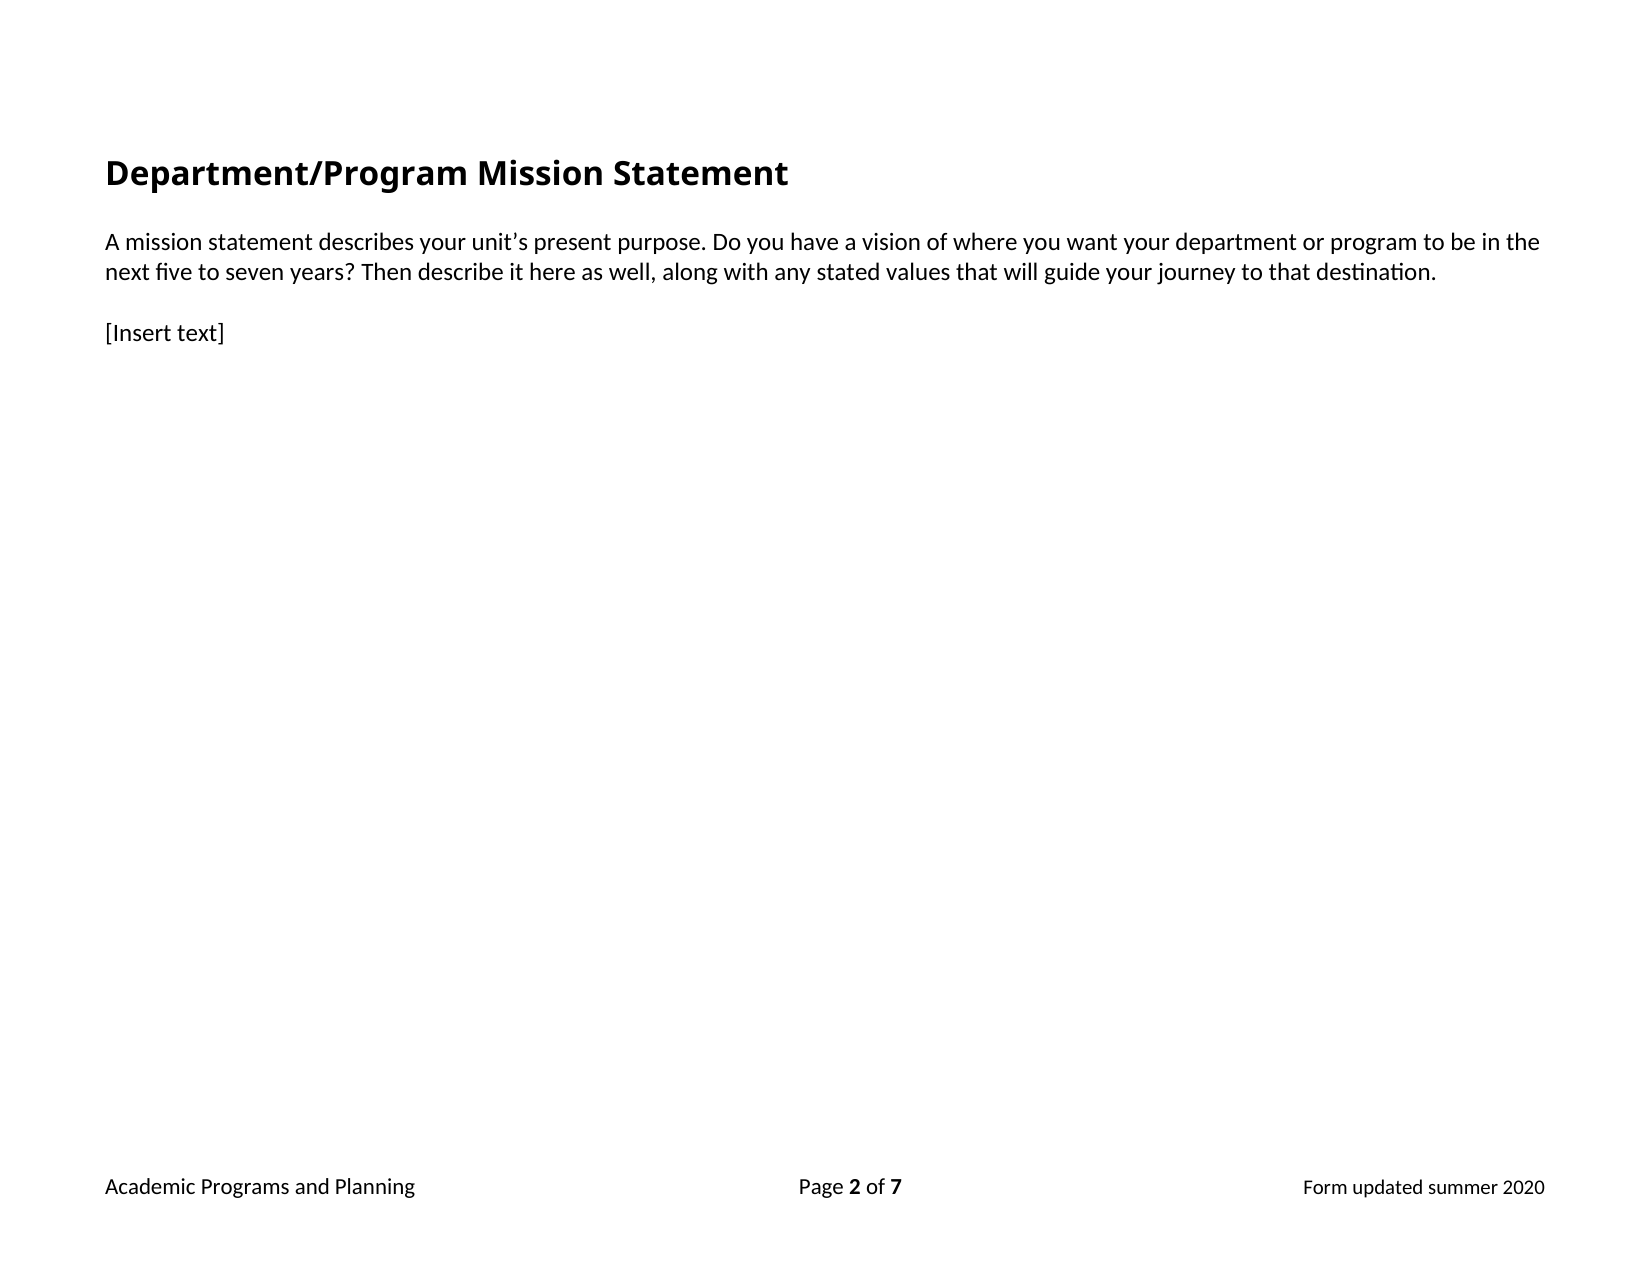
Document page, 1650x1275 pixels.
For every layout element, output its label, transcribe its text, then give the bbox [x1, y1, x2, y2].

subtitle Department/Program Mission Statement [105, 150, 1545, 195]
text A mission statement describes your unit’s present purpose. Do you have a vision of where you want your department or program to be in the next five to seven years? Then describe it here as well, along with any stated values that will guide your journey to that destination. [105, 226, 1545, 287]
text [Insert text] [105, 317, 1545, 348]
